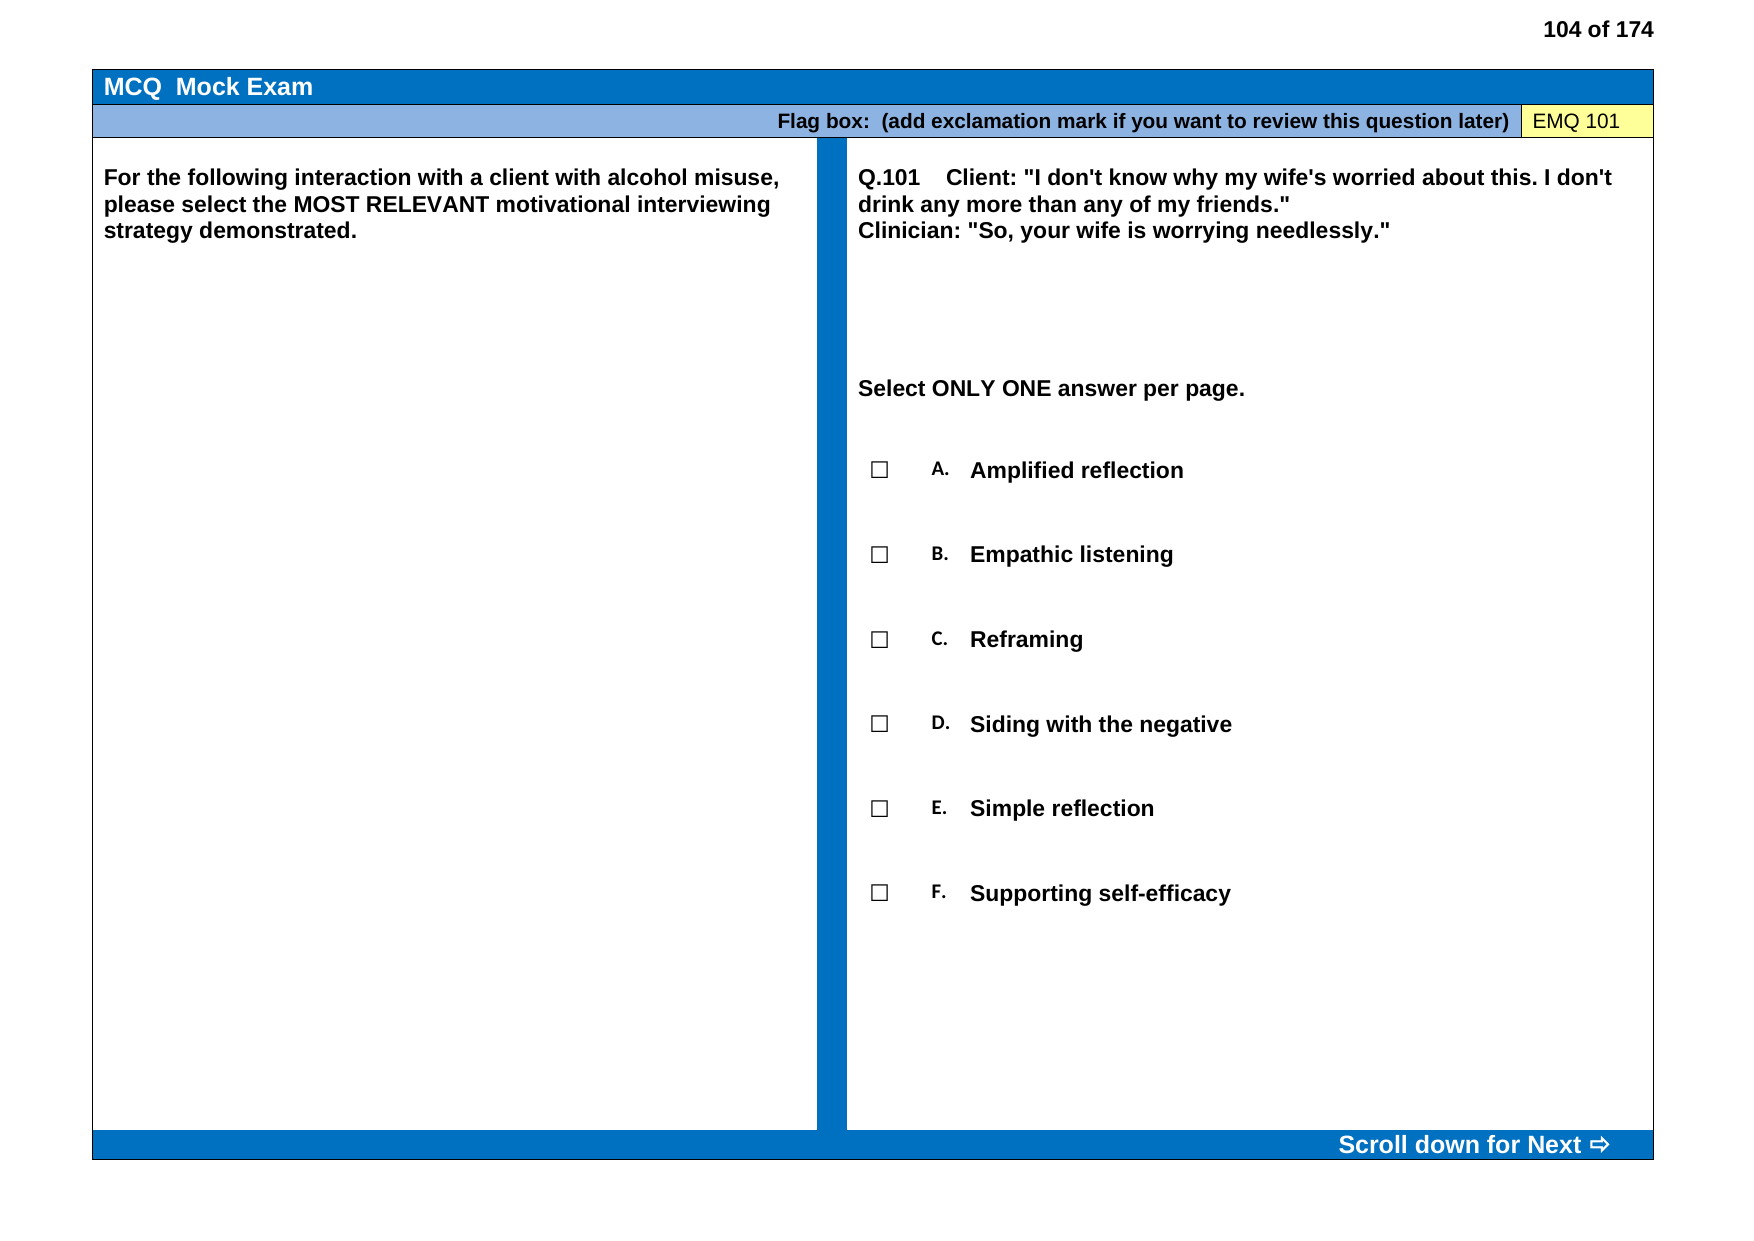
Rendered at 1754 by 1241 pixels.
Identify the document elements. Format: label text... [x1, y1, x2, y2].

table_cell For the following interaction with a client with alcohol misuse, please select the MOST RELEVANT motivational interviewing strategy demonstrated. [93, 138, 817, 1130]
table_cell EMQ 101 [1522, 105, 1653, 137]
table_cell [817, 138, 847, 1130]
table_cell Q.101 Client: "I don't know why my wife's worried about this. I don't drink any more than any of my friends." Clinician: "So, your wife is worrying needlessly." Select ONLY ONE answer per page. [847, 138, 1653, 1130]
table_cell [93, 1130, 1327, 1159]
table_cell Scroll down for Next [1327, 1130, 1653, 1159]
table_cell MCQ Mock Exam [93, 70, 1653, 104]
table_cell Flag box: (add exclamation mark if you want to review this question later) [93, 105, 1521, 137]
